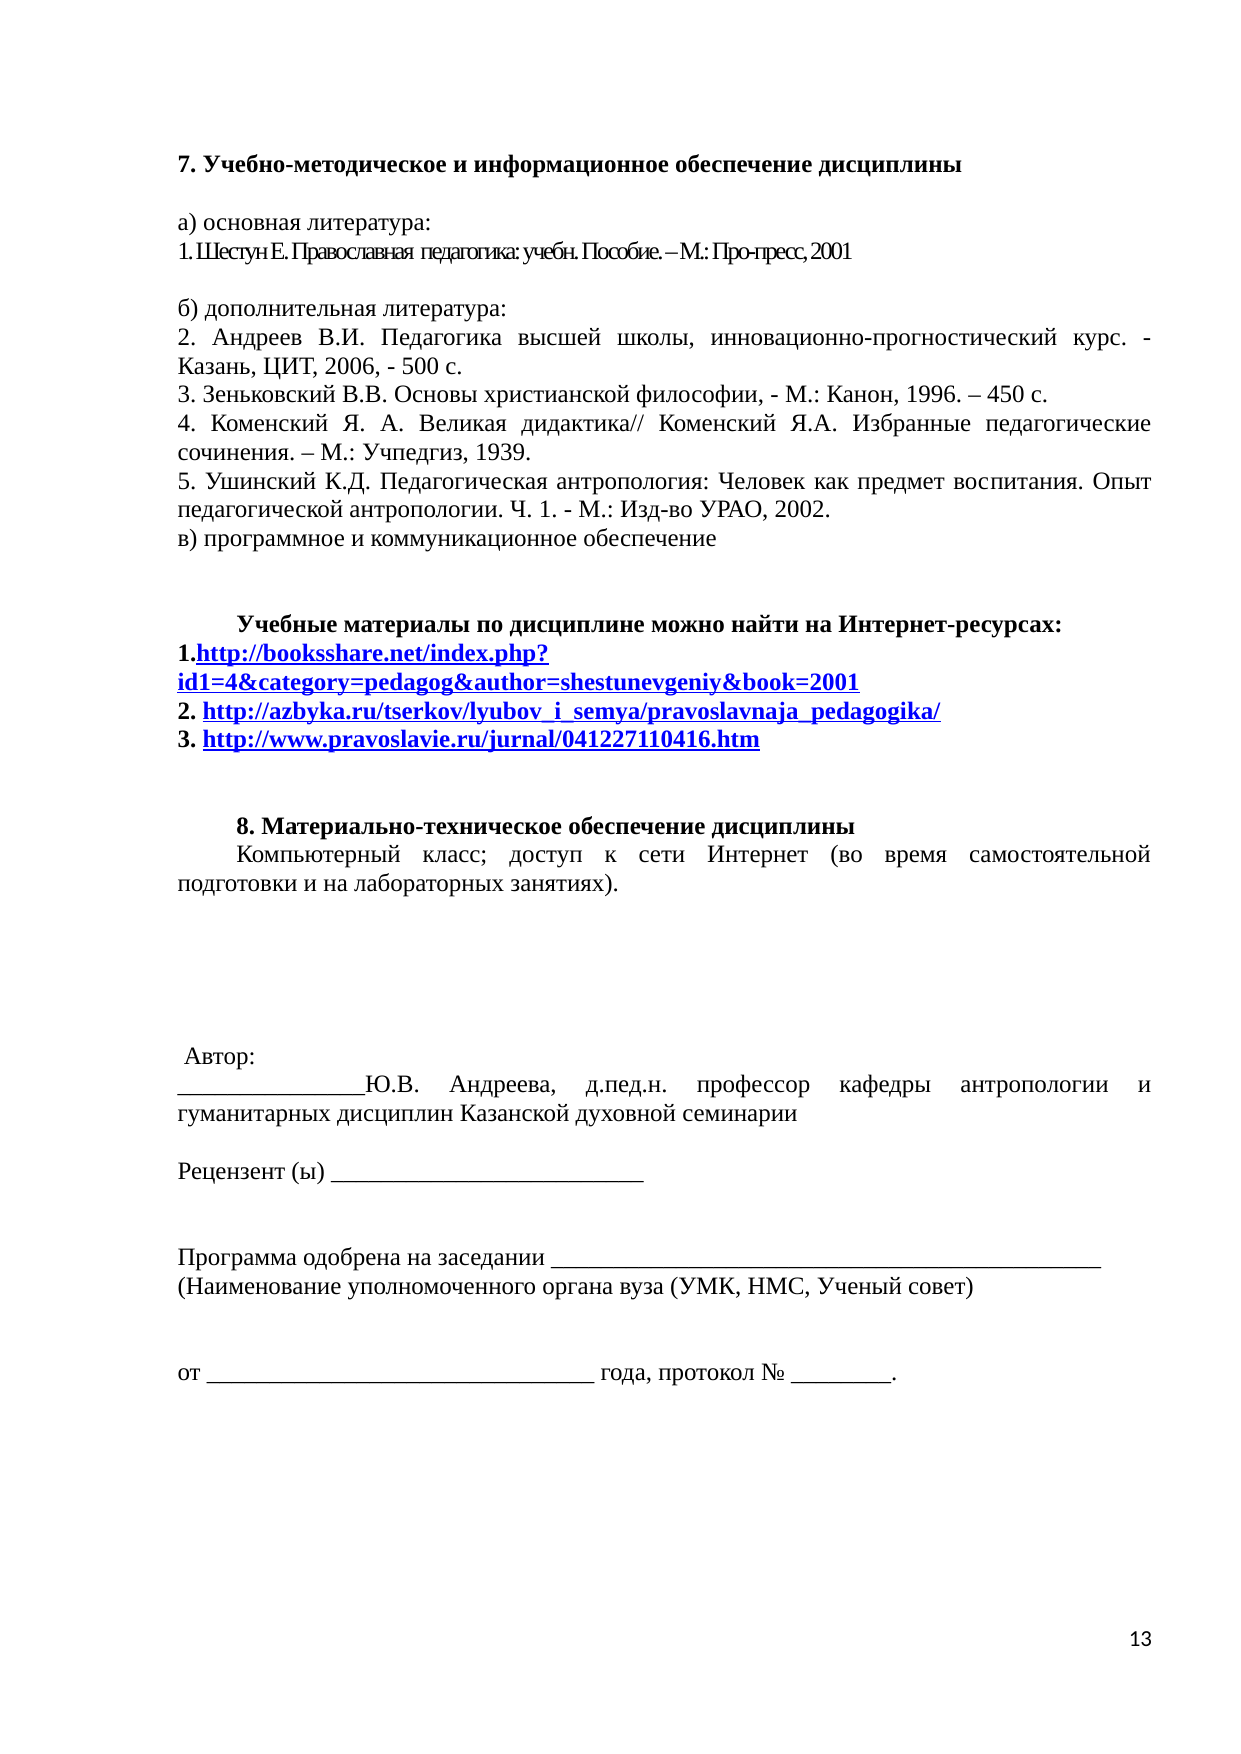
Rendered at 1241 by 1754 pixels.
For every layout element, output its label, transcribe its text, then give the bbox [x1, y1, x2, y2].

text Компьютерный класс; доступ к сети Интернет (во время самостоятельной подготовки и на лабораторных занятиях). [177, 839, 1152, 897]
text 3. http://www.pravoslavie.ru/jurnal/041227110416.htm [177, 724, 1152, 753]
text _______________Ю.В. Андреева, д.пед.н. профессор кафедры антропологии и гуманитарных дисциплин Казанской духовной семинарии [177, 1069, 1152, 1127]
text (Наименование уполномоченного органа вуза (УМК, НМС, Ученый совет) [177, 1271, 1152, 1299]
text 3. Зеньковский В.В. Основы христианской философии, - М.: Канон, 1996. – 450 с. [177, 379, 1152, 408]
text 1.http://booksshare.net/index.php?id1=4&category=pedagog&author=shestunevgeniy&book=2001 [177, 638, 1152, 696]
text 8. Материально-техническое обеспечение дисциплины [177, 811, 1152, 839]
text Программа одобрена на заседании ____________________________________________ [177, 1242, 1152, 1271]
text 2. Андреев В.И. Педагогика высшей школы, инновационно-прогностический курс. - Казань, ЦИТ, 2006, - 500 с. [177, 322, 1152, 379]
text Рецензент (ы) _________________________ [177, 1156, 1152, 1184]
text Учебные материалы по дисциплине можно найти на Интернет-ресурсах: [177, 609, 1152, 638]
text Автор: [177, 1041, 1152, 1069]
text 4. Коменский Я. А. Великая дидактика// Коменский Я.А. Избранные педагогические сочинения. – М.: Учпедгиз, 1939. [177, 408, 1152, 466]
text 2. http://azbyka.ru/tserkov/lyubov_i_semya/pravoslavnaja_pedagogika/ [177, 696, 1152, 724]
text а) основная литература: [177, 207, 1152, 236]
text от _______________________________ года, протокол № ________. [177, 1357, 1152, 1386]
text 7. Учебно-методическое и информационное обеспечение дисциплины [177, 149, 1152, 178]
text б) дополнительная литература: [177, 293, 1152, 322]
text 5. Ушинский К.Д. Педагогическая антропология: Человек как предмет воспитания. Опыт педагогической антропологии. Ч. 1. - М.: Изд-во УРАО, 2002. [177, 466, 1152, 523]
text в) программное и коммуникационное обеспечение [177, 523, 1152, 552]
text 1. Шестун Е. Православная педагогика: учебн. Пособие. – М.: Про-пресс, 2001 [177, 236, 1152, 264]
